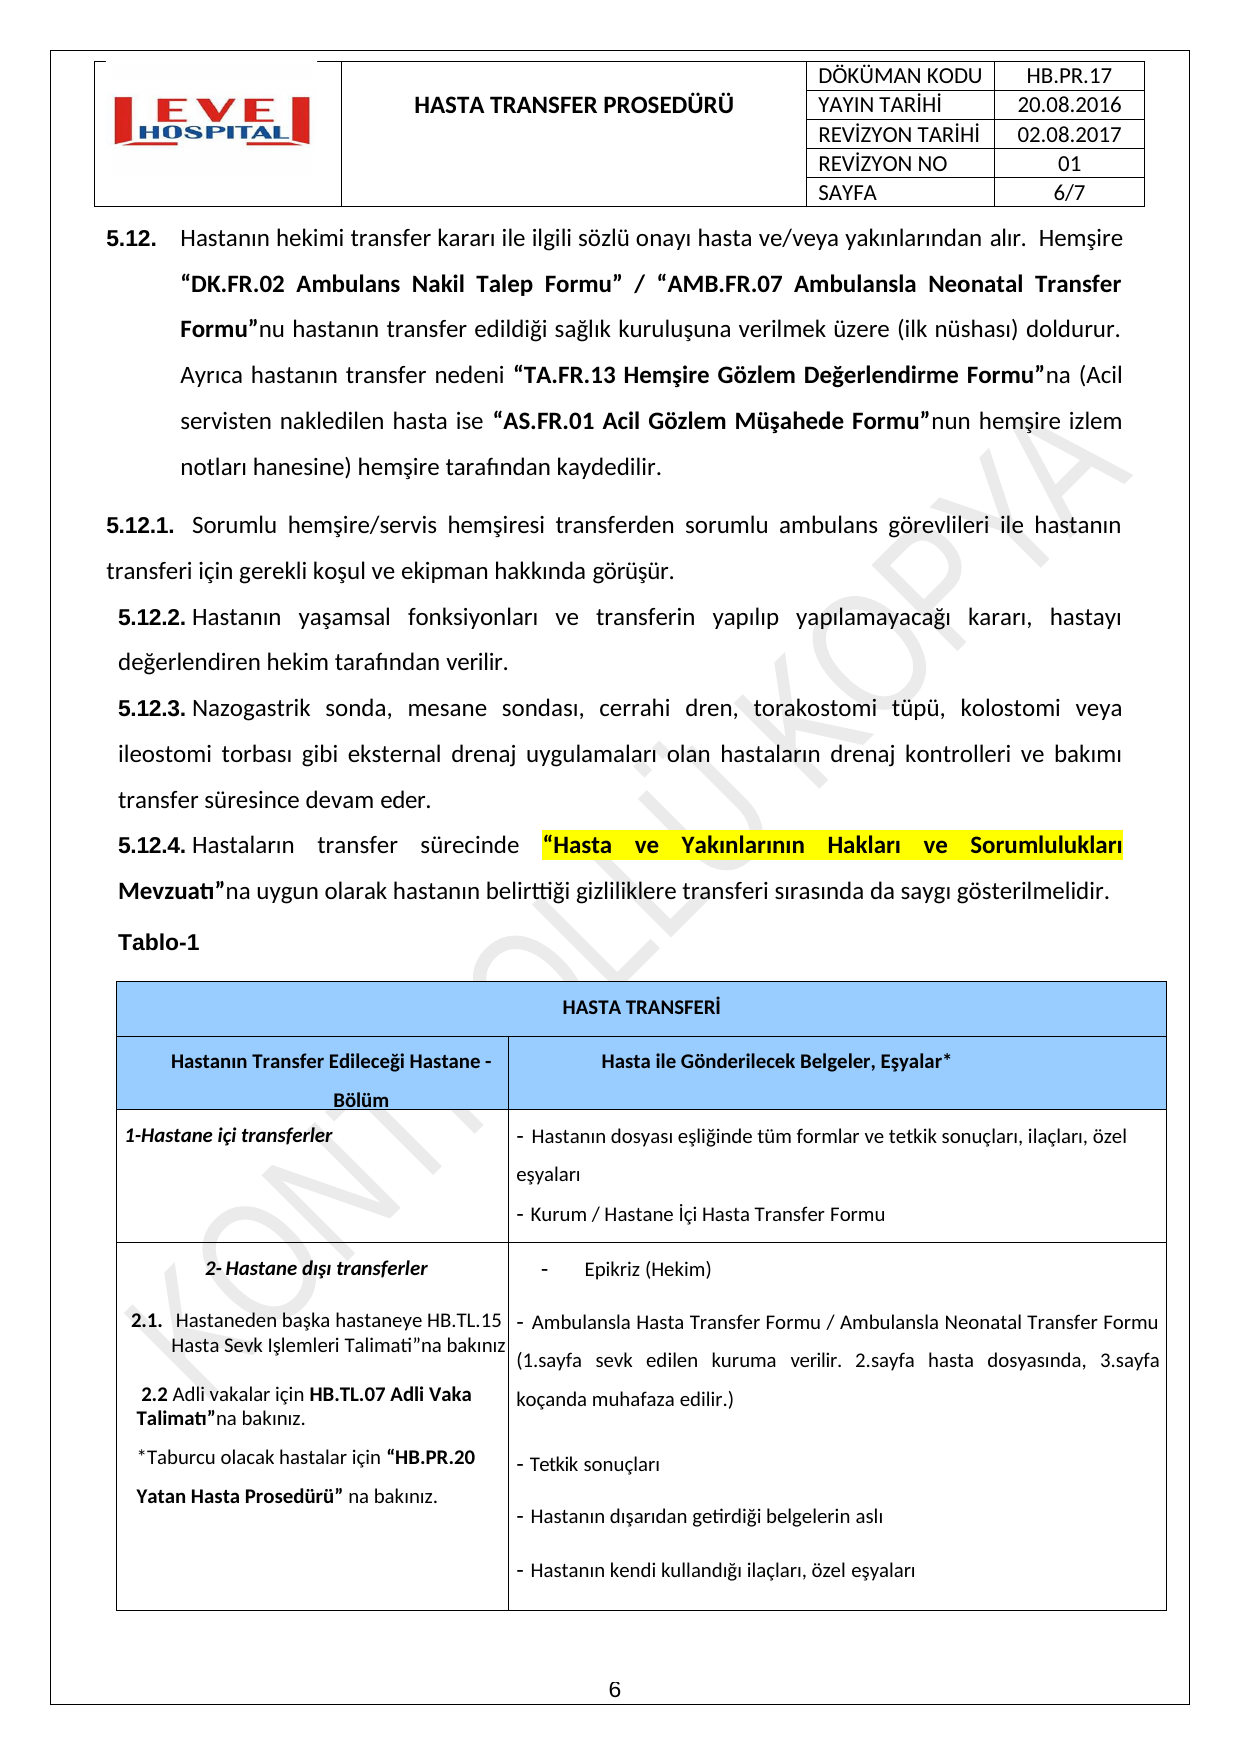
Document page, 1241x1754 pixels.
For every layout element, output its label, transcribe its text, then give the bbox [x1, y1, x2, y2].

table_cell Hastanın Transfer Edileceği Hastane - Bölüm [117, 1037, 508, 1109]
table_cell Hastane dışı transferler Hastaneden başka hastaneye HB.TL.15 Hasta Sevk Işlemleri Talimati”na bakınız 2.2 Adli vakalar için HB.TL.07 Adli Vaka Talimatı”na bakınız. *Taburcu olacak hastalar için “HB.PR.20 Yatan Hasta Prosedürü” na bakınız. [117, 1243, 508, 1610]
table_cell Hasta ile Gönderilecek Belgeler, Eşyalar* [509, 1037, 1166, 1109]
list Sorumlu hemşire/servis hemşiresi transferden sorumlu ambulans görevlileri ile hastanın transferi için gerekli koşul ve ekipman hakkında görüşür. [106, 509, 1123, 586]
table_header HASTA TRANSFERİ [117, 982, 1166, 1036]
table_cell SAYFA [807, 178, 994, 206]
list Nazogastrik sonda, mesane sondası, cerrahi dren, torakostomi tüpü, kolostomi veya ileostomi torbası gibi eksternal drenaj uygulamaları olan hastaların drenaj kontrolleri ve bakımı transfer süresince devam eder. [118, 692, 1123, 814]
table_header DÖKÜMAN KODU [807, 62, 994, 89]
table_cell 02.08.2017 [995, 120, 1144, 148]
table_cell 20.08.2016 [995, 91, 1144, 119]
table_cell REVİZYON TARİHİ [807, 120, 994, 148]
table_cell Hastanın dosyası eşliğinde tüm formlar ve tetkik sonuçları, ilaçları, özel eşyaları Kurum / Hastane İçi Hasta Transfer Formu [509, 1110, 1166, 1242]
table_cell Epikriz (Hekim) Ambulansla Hasta Transfer Formu / Ambulansla Neonatal Transfer Formu (1.sayfa sevk edilen kuruma verilir. 2.sayfa hasta dosyasında, 3.sayfa koçanda muhafaza edilir.) Tetkik sonuçları Hastanın dışarıdan getirdiği belgelerin aslı Hastanın kendi kullandığı ilaçları, özel eşyaları [509, 1243, 1166, 1610]
subtitle Tablo-1 [118, 929, 1134, 955]
table_cell YAYIN TARİHİ [807, 91, 994, 119]
list Hastanın yaşamsal fonksiyonları ve transferin yapılıp yapılamayacağı kararı, hastayı değerlendiren hekim tarafından verilir. [118, 601, 1123, 677]
table_cell 1-Hastane içi transferler [117, 1110, 508, 1242]
table_cell 6/7 [995, 178, 1144, 206]
list Hastaların transfer sürecinde “Hasta ve Yakınlarının Hakları ve Sorumlulukları Mevzuatı”na uygun olarak hastanın belirttiği gizliliklere transferi sırasında da saygı gösterilmelidir. [118, 830, 1123, 906]
table_header HASTA TRANSFER PROSEDÜRÜ [342, 62, 806, 206]
table_cell 01 [995, 149, 1144, 177]
table_header HB.PR.17 [995, 62, 1144, 89]
picture [105, 61, 318, 182]
list Hastanın hekimi transfer kararı ile ilgili sözlü onayı hasta ve/veya yakınlarından alır. Hemşire “DK.FR.02 Ambulans Nakil Talep Formu” / “AMB.FR.07 Ambulansla Neonatal Transfer Formu”nu hastanın transfer edildiği sağlık kuruluşuna verilmek üzere (ilk nüshası) doldurur. Ayrıca hastanın transfer nedeni “TA.FR.13 Hemşire Gözlem Değerlendirme Formu”na (Acil servisten nakledilen hasta ise “AS.FR.01 Acil Gözlem Müşahede Formu”nun hemşire izlem notları hanesine) hemşire tarafından kaydedilir. [106, 207, 1123, 481]
table_header [95, 62, 341, 206]
table_cell REVİZYON NO [807, 149, 994, 177]
